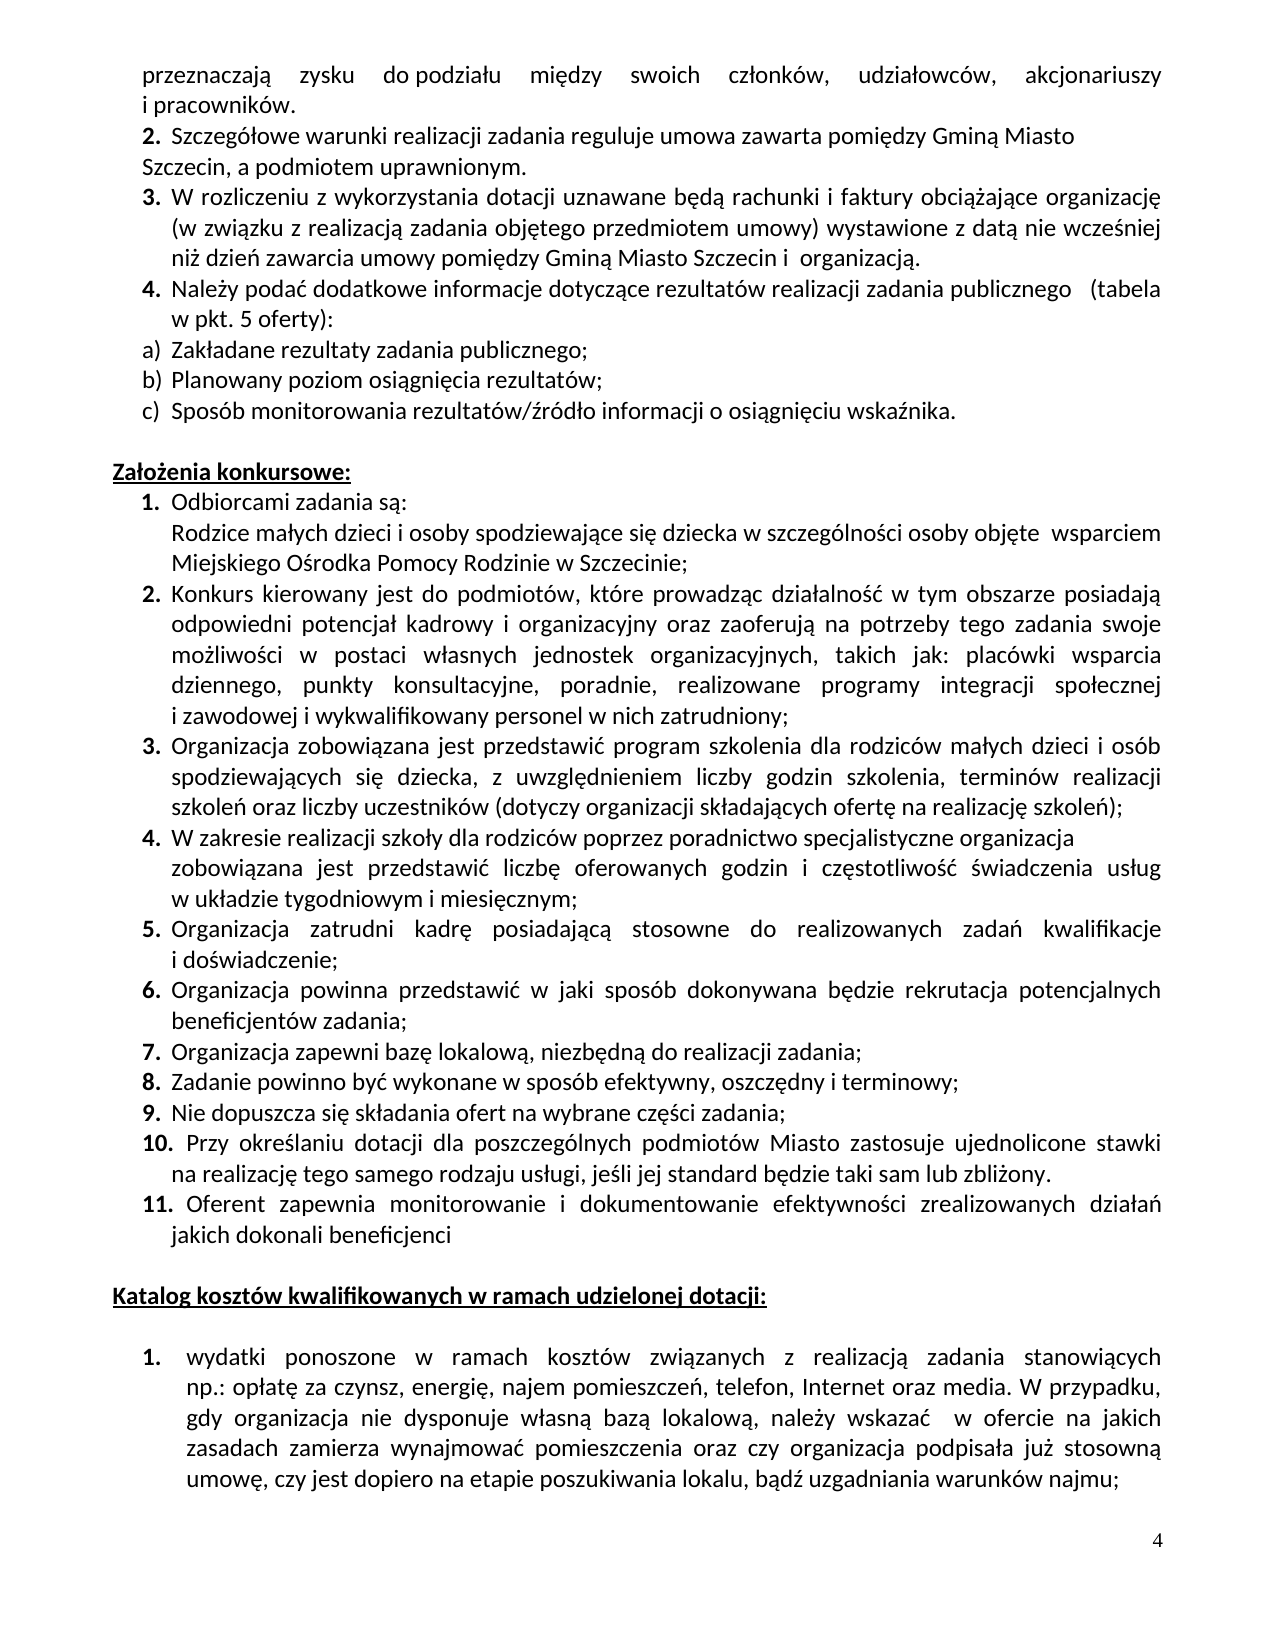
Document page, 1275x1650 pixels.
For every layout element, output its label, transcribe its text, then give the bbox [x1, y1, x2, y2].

list Sposób monitorowania rezultatów/źródło informacji o osiągnięciu wskaźnika. [142, 395, 1163, 425]
list W rozliczeniu z wykorzystania dotacji uznawane będą rachunki i faktury obciążające organizację (w związku z realizacją zadania objętego przedmiotem umowy) wystawione z datą nie wcześniej niż dzień zawarcia umowy pomiędzy Gminą Miasto Szczecin i organizacją. [142, 181, 1163, 273]
list Planowany poziom osiągnięcia rezultatów; [142, 364, 1163, 395]
list Zakładane rezultaty zadania publicznego; [142, 334, 1163, 364]
text Szczecin, a podmiotem uprawnionym. [142, 151, 1163, 181]
list Oferent zapewnia monitorowanie i dokumentowanie efektywności zrealizowanych działań jakich dokonali beneficjenci [142, 1188, 1163, 1249]
list Organizacja zobowiązana jest przedstawić program szkolenia dla rodziców małych dzieci i osób spodziewających się dziecka, z uwzględnieniem liczby godzin szkolenia, terminów realizacji szkoleń oraz liczby uczestników (dotyczy organizacji składających ofertę na realizację szkoleń); [142, 731, 1163, 822]
list Nie dopuszcza się składania ofert na wybrane części zadania; [142, 1097, 1163, 1127]
list W zakresie realizacji szkoły dla rodziców poprzez poradnictwo specjalistyczne organizacja [142, 822, 1163, 853]
list Przy określaniu dotacji dla poszczególnych podmiotów Miasto zastosuje ujednolicone stawki na realizację tego samego rodzaju usługi, jeśli jej standard będzie taki sam lub zbliżony. [142, 1127, 1163, 1188]
list Szczegółowe warunki realizacji zadania reguluje umowa zawarta pomiędzy Gminą Miasto [142, 120, 1163, 151]
list Należy podać dodatkowe informacje dotyczące rezultatów realizacji zadania publicznego (tabela w pkt. 5 oferty): [142, 273, 1163, 334]
list zobowiązana jest przedstawić liczbę oferowanych godzin i częstotliwość świadczenia usług w układzie tygodniowym i miesięcznym; [171, 853, 1163, 914]
text Katalog kosztów kwalifikowanych w ramach udzielonej dotacji: [112, 1280, 1163, 1310]
list Organizacja zatrudni kadrę posiadającą stosowne do realizowanych zadań kwalifikacje i doświadczenie; [142, 914, 1163, 975]
list Konkurs kierowany jest do podmiotów, które prowadząc działalność w tym obszarze posiadają odpowiedni potencjał kadrowy i organizacyjny oraz zaoferują na potrzeby tego zadania swoje możliwości w postaci własnych jednostek organizacyjnych, takich jak: placówki wsparcia dziennego, punkty konsultacyjne, poradnie, realizowane programy integracji społecznej i zawodowej i wykwalifikowany personel w nich zatrudniony; [142, 578, 1163, 731]
text Założenia konkursowe: [112, 456, 1163, 486]
list Rodzice małych dzieci i osoby spodziewające się dziecka w szczególności osoby objęte wsparciem Miejskiego Ośrodka Pomocy Rodzinie w Szczecinie; [171, 517, 1163, 578]
list Zadanie powinno być wykonane w sposób efektywny, oszczędny i terminowy; [142, 1066, 1163, 1097]
list wydatki ponoszone w ramach kosztów związanych z realizacją zadania stanowiących np.: opłatę za czynsz, energię, najem pomieszczeń, telefon, Internet oraz media. W przypadku, gdy organizacja nie dysponuje własną bazą lokalową, należy wskazać w ofercie na jakich zasadach zamierza wynajmować pomieszczenia oraz czy organizacja podpisała już stosowną umowę, czy jest dopiero na etapie poszukiwania lokalu, bądź uzgadniania warunków najmu; [142, 1341, 1163, 1493]
list Organizacja powinna przedstawić w jaki sposób dokonywana będzie rekrutacja potencjalnych beneficjentów zadania; [142, 975, 1163, 1036]
list Odbiorcami zadania są: [141, 486, 1163, 517]
list Organizacja zapewni bazę lokalową, niezbędną do realizacji zadania; [142, 1036, 1163, 1066]
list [142, 59, 1163, 120]
